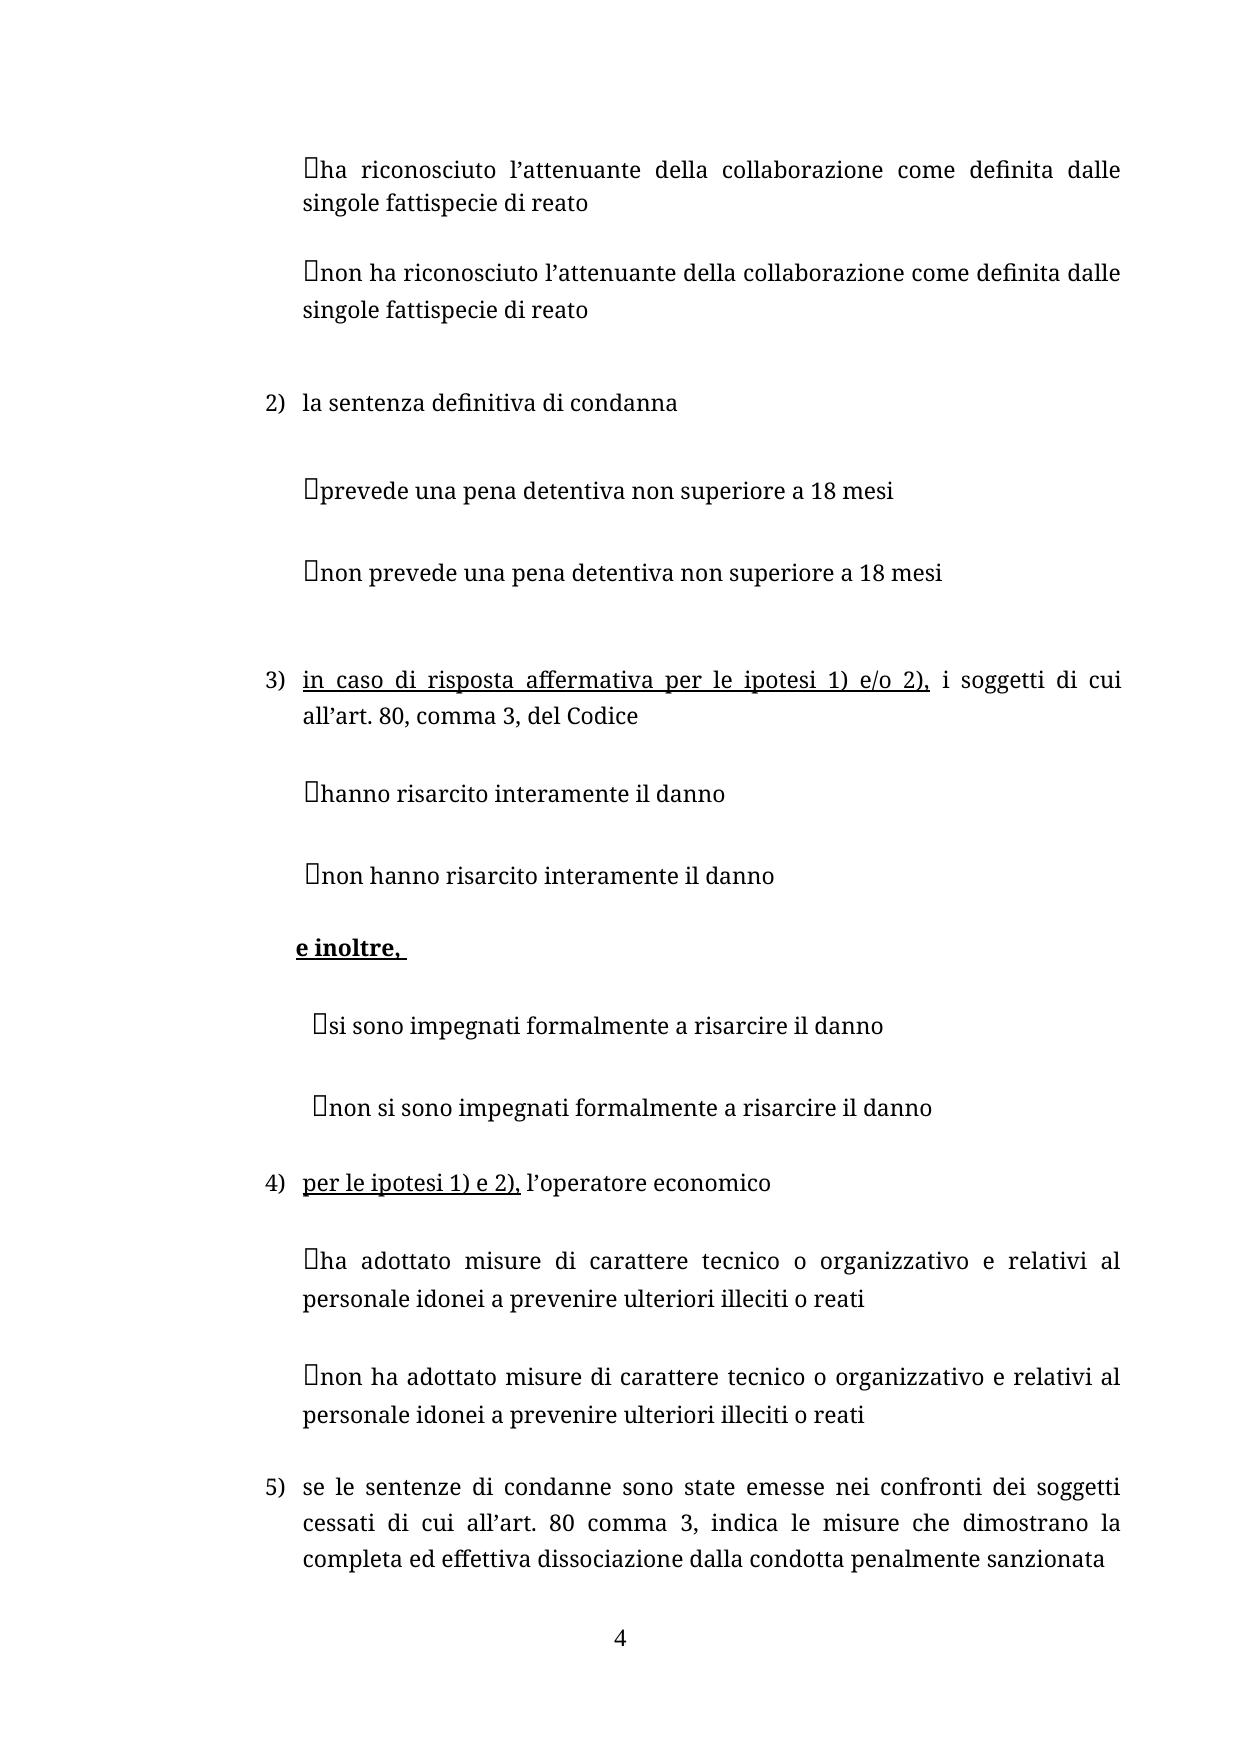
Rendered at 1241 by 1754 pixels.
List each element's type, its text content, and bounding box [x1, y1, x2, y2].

list la sentenza definitiva di condanna [265, 387, 1122, 418]
text non ha adottato misure di carattere tecnico o organizzativo e relativi al personale idonei a prevenire ulteriori illeciti o reati [302, 1354, 1122, 1430]
text prevede una pena detentiva non superiore a 18 mesi [302, 468, 1122, 508]
text non hanno risarcito interamente il danno [118, 853, 1122, 893]
list in caso di risposta affermativa per le ipotesi 1) e/o 2), i soggetti di cui all’art. 80, comma 3, del Codice [265, 664, 1122, 731]
list ha riconosciuto l’attenuante della collaborazione come definita dalle singole fattispecie di reato [302, 148, 1122, 218]
text non prevede una pena detentiva non superiore a 18 mesi [302, 550, 1122, 590]
text non si sono impegnati formalmente a risarcire il danno [118, 1085, 1122, 1124]
list se le sentenze di condanne sono state emesse nei confronti dei soggetti cessati di cui all’art. 80 comma 3, indica le misure che dimostrano la completa ed effettiva dissociazione dalla condotta penalmente sanzionata [265, 1471, 1122, 1574]
text hanno risarcito interamente il danno [118, 772, 1122, 811]
list per le ipotesi 1) e 2), l’operatore economico [265, 1166, 1122, 1198]
text non ha riconosciuto l’attenuante della collaborazione come definita dalle singole fattispecie di reato [302, 250, 1122, 325]
text si sono impegnati formalmente a risarcire il danno [118, 1003, 1122, 1043]
text ha adottato misure di carattere tecnico o organizzativo e relativi al personale idonei a prevenire ulteriori illeciti o reati [302, 1238, 1122, 1314]
text e inoltre, [118, 931, 1122, 963]
